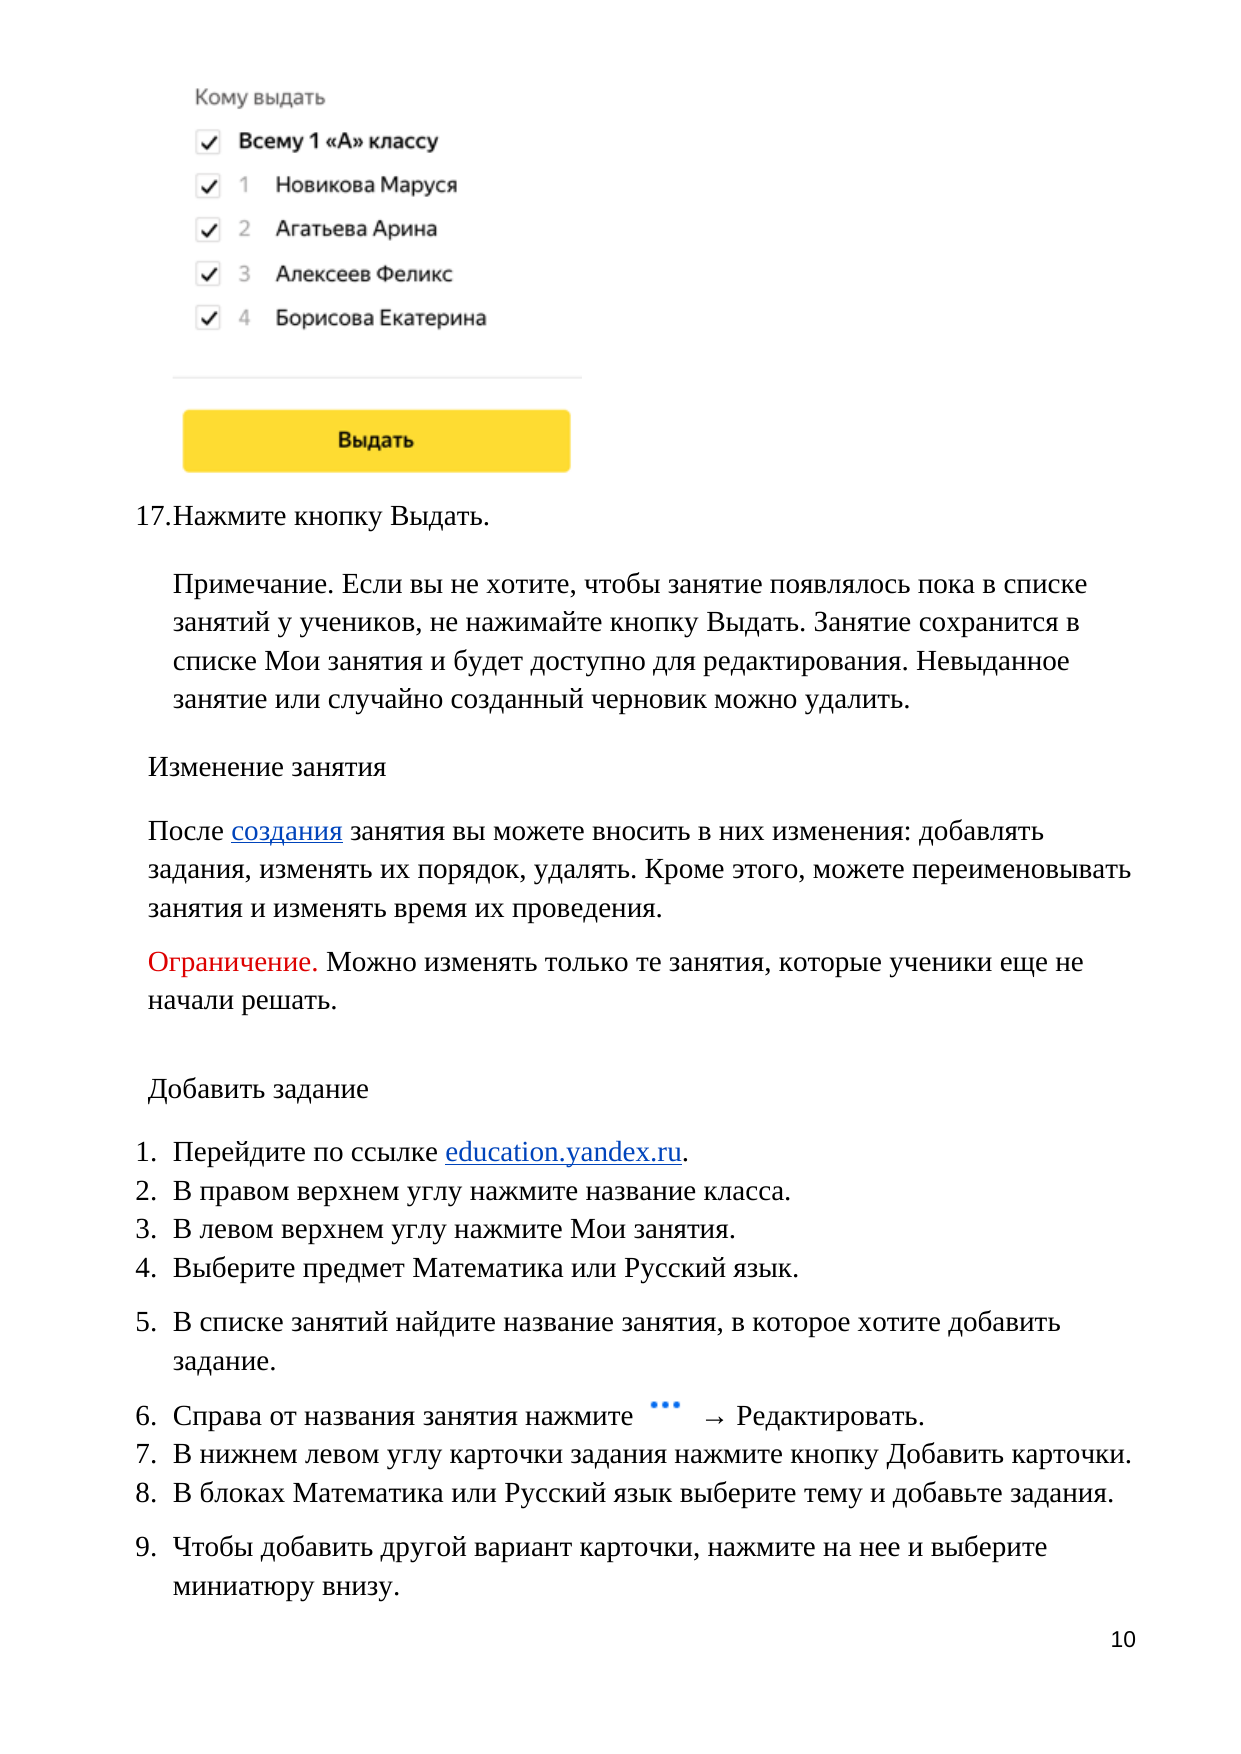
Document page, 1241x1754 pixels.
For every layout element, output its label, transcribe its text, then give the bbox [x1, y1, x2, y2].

list В правом верхнем углу нажмите название класса. [135, 1173, 1136, 1207]
text Примечание. Если вы не хотите, чтобы занятие появлялось пока в списке занятий у учеников, не нажимайте кнопку Выдать. Занятие сохранится в списке Мои занятия и будет доступно для редактирования. Невыданное занятие или случайно созданный черновик можно удалить. [173, 566, 1136, 715]
list В блоках Математика или Русский язык выберите тему и добавьте задания. [135, 1475, 1136, 1508]
list Выберите предмет Математика или Русский язык. [135, 1250, 1136, 1284]
text Изменение занятия [148, 749, 1136, 783]
list В левом верхнем углу нажмите Мои занятия. [135, 1212, 1136, 1245]
list Справа от названия занятия нажмите → Редактировать. [135, 1381, 1136, 1431]
picture [641, 1381, 693, 1426]
list В нижнем левом углу карточки задания нажмите кнопку Добавить карточки. [135, 1436, 1136, 1470]
text После создания занятия вы можете вносить в них изменения: добавлять задания, изменять их порядок, удалять. Кроме этого, можете переименовывать занятия и изменять время их проведения. [148, 813, 1136, 923]
list Нажмите кнопку Выдать. [135, 498, 1136, 532]
list Перейдите по ссылке education.yandex.ru. [135, 1134, 1136, 1168]
list Чтобы добавить другой вариант карточки, нажмите на нее и выберите миниатюру внизу. [135, 1529, 1136, 1601]
text Ограничение. Можно изменять только те занятия, которые ученики еще не начали решать. [148, 944, 1136, 1016]
text Добавить задание [148, 1071, 1136, 1104]
picture [172, 73, 582, 484]
list В списке занятий найдите название занятия, в которое хотите добавить задание. [135, 1304, 1136, 1376]
